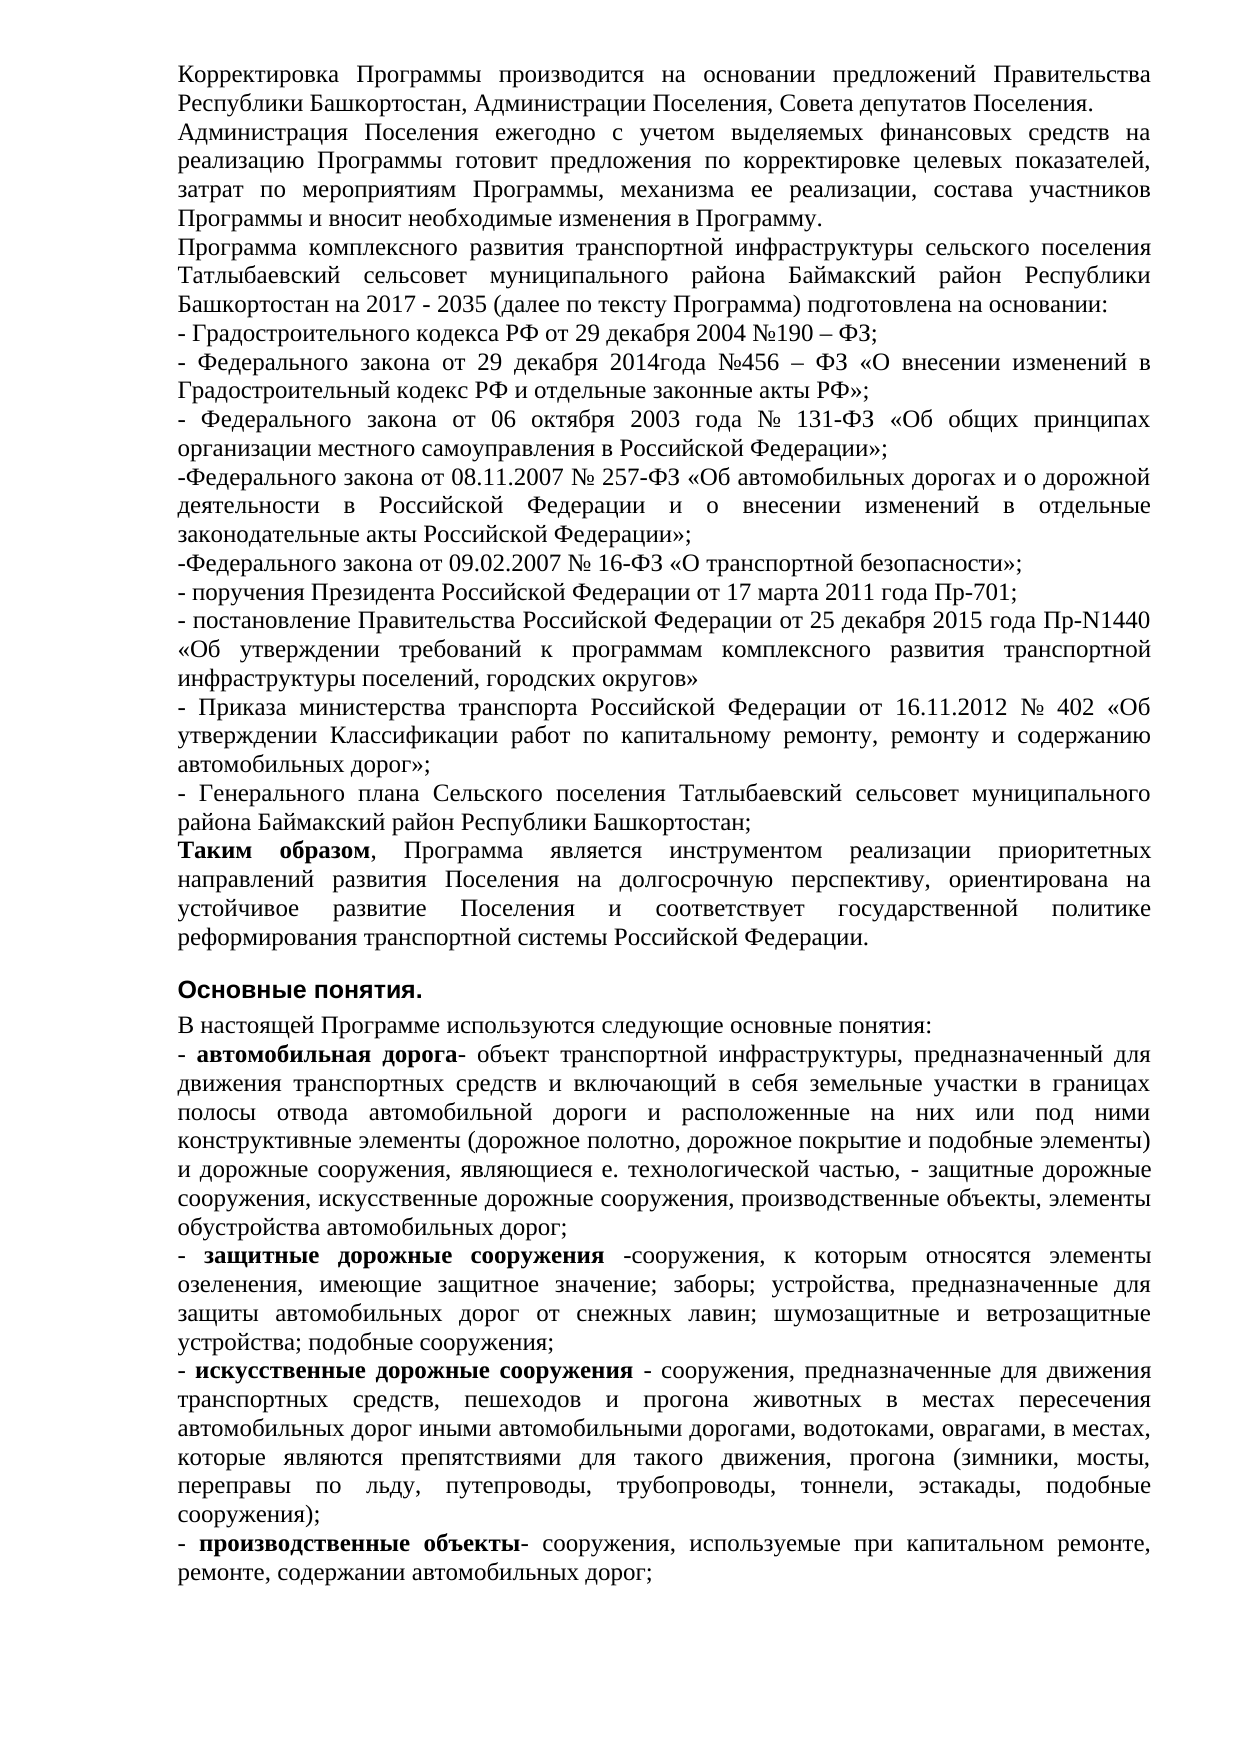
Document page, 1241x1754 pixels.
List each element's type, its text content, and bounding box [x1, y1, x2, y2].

text Программа комплексного развития транспортной инфраструктуры сельского поселения Татлыбаевский сельсовет муниципального района Баймакский район Республики Башкортостан на 2017 - 2035 (далее по тексту Программа) подготовлена на основании: [177, 232, 1152, 318]
text Корректировка Программы производится на основании предложений Правительства Республики Башкортостан, Администрации Поселения, Совета депутатов Поселения. [177, 59, 1152, 117]
text -Федерального закона от 08.11.2007 № 257-ФЗ «Об автомобильных дорогах и о дорожной деятельности в Российской Федерации и о внесении изменений в отдельные законодательные акты Российской Федерации»; [177, 462, 1152, 548]
text - Градостроительного кодекса РФ от 29 декабря 2004 №190 – ФЗ; [177, 318, 1152, 347]
text Администрация Поселения ежегодно с учетом выделяемых финансовых средств на реализацию Программы готовит предложения по корректировке целевых показателей, затрат по мероприятиям Программы, механизма ее реализации, состава участников Программы и вносит необходимые изменения в Программу. [177, 117, 1152, 232]
text - автомобильная дорога- объект транспортной инфраструктуры, предназначенный для движения транспортных средств и включающий в себя земельные участки в границах полосы отвода автомобильной дороги и расположенные на них или под ними конструктивные элементы (дорожное полотно, дорожное покрытие и подобные элементы) и дорожные сооружения, являющиеся е. технологической частью, - защитные дорожные сооружения, искусственные дорожные сооружения, производственные объекты, элементы обустройства автомобильных дорог; [177, 1039, 1152, 1240]
text - Федерального закона от 06 октября 2003 года № 131-ФЗ «Об общих принципах организации местного самоуправления в Российской Федерации»; [177, 404, 1152, 462]
text - Приказа министерства транспорта Российской Федерации от 16.11.2012 № 402 «Об утверждении Классификации работ по капитальному ремонту, ремонту и содержанию автомобильных дорог»; [177, 692, 1152, 778]
text - производственные объекты- сооружения, используемые при капитальном ремонте, ремонте, содержании автомобильных дорог; [177, 1528, 1152, 1585]
text - постановление Правительства Российской Федерации от 25 декабря 2015 года Пр-N1440 «Об утверждении требований к программам комплексного развития транспортной инфраструктуры поселений, городских округов» [177, 605, 1152, 692]
text - Генерального плана Сельского поселения Татлыбаевский сельсовет муниципального района Баймакский район Республики Башкортостан; [177, 778, 1152, 835]
text -Федерального закона от 09.02.2007 № 16-ФЗ «О транспортной безопасности»; [177, 548, 1152, 577]
text - искусственные дорожные сооружения - сооружения, предназначенные для движения транспортных средств, пешеходов и прогона животных в местах пересечения автомобильных дорог иными автомобильными дорогами, водотоками, оврагами, в местах, которые являются препятствиями для такого движения, прогона (зимники, мосты, переправы по льду, путепроводы, трубопроводы, тоннели, эстакады, подобные сооружения); [177, 1355, 1152, 1528]
text В настоящей Программе используются следующие основные понятия: [177, 1010, 1152, 1039]
text Основные понятия. [177, 975, 1152, 1004]
text Таким образом, Программа является инструментом реализации приоритетных направлений развития Поселения на долгосрочную перспективу, ориентирована на устойчивое развитие Поселения и соответствует государственной политике реформирования транспортной системы Российской Федерации. [177, 835, 1152, 950]
text - поручения Президента Российской Федерации от 17 марта 2011 года Пр-701; [177, 577, 1152, 605]
text - Федерального закона от 29 декабря 2014года №456 – ФЗ «О внесении изменений в Градостроительный кодекс РФ и отдельные законные акты РФ»; [177, 347, 1152, 404]
text - защитные дорожные сооружения -сооружения, к которым относятся элементы озеленения, имеющие защитное значение; заборы; устройства, предназначенные для защиты автомобильных дорог от снежных лавин; шумозащитные и ветрозащитные устройства; подобные сооружения; [177, 1240, 1152, 1355]
